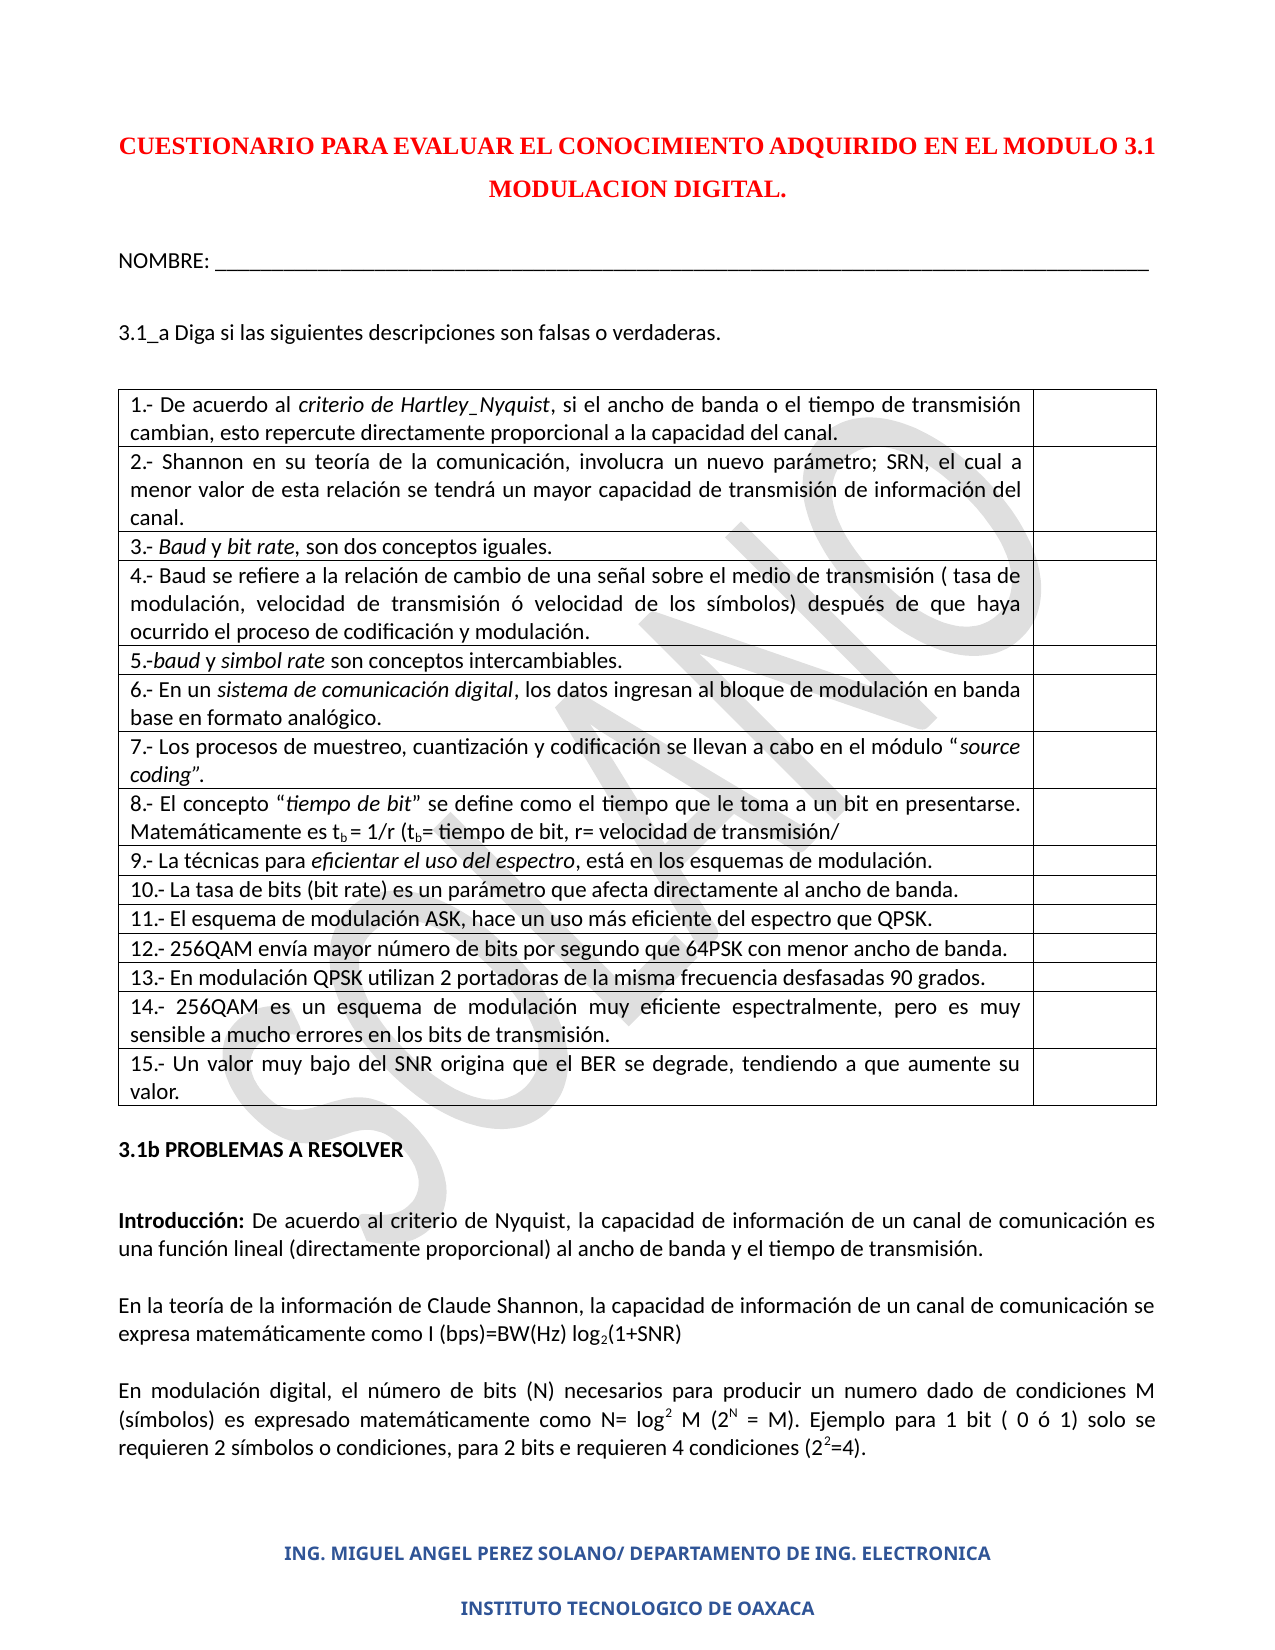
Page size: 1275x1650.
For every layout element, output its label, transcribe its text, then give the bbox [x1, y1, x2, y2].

table_cell [1034, 561, 1156, 645]
table_cell 9.- La técnicas para eficientar el uso del espectro, está en los esquemas de modulación. [119, 846, 1033, 874]
table_header 1.- De acuerdo al criterio de Hartley_Nyquist, si el ancho de banda o el tiempo de transmisión cambian, esto repercute directamente proporcional a la capacidad del canal. [119, 390, 1033, 446]
table_cell [1034, 789, 1156, 845]
text En modulación digital, el número de bits (N) necesarios para producir un numero dado de condiciones M (símbolos) es expresado matemáticamente como N= log2 M (2N = M). Ejemplo para 1 bit ( 0 ó 1) solo se requieren 2 símbolos o condiciones, para 2 bits e requieren 4 condiciones (22=4). [118, 1377, 1157, 1461]
table_cell [1034, 732, 1156, 788]
table_cell 7.- Los procesos de muestreo, cuantización y codificación se llevan a cabo en el módulo “source coding”. [119, 732, 1033, 788]
table_cell 13.- En modulación QPSK utilizan 2 portadoras de la misma frecuencia desfasadas 90 grados. [119, 963, 1033, 991]
table_cell [1034, 846, 1156, 874]
table_cell 14.- 256QAM es un esquema de modulación muy eficiente espectralmente, pero es muy sensible a mucho errores en los bits de transmisión. [119, 992, 1033, 1048]
table_cell [1034, 934, 1156, 962]
text 3.1_a Diga si las siguientes descripciones son falsas o verdaderas. [118, 318, 1157, 346]
table_cell 4.- Baud se refiere a la relación de cambio de una señal sobre el medio de transmisión ( tasa de modulación, velocidad de transmisión ó velocidad de los símbolos) después de que haya ocurrido el proceso de codificación y modulación. [119, 561, 1033, 645]
table_cell 10.- La tasa de bits (bit rate) es un parámetro que afecta directamente al ancho de banda. [119, 876, 1033, 903]
table_cell [1034, 1049, 1156, 1105]
table_cell 5.-baud y simbol rate son conceptos intercambiables. [119, 646, 1033, 674]
table_cell [1034, 447, 1156, 531]
table_cell [1034, 646, 1156, 674]
table_cell 8.- El concepto “tiempo de bit” se define como el tiempo que le toma a un bit en presentarse. Matemáticamente es tb = 1/r (tb= tiempo de bit, r= velocidad de transmisión/ [119, 789, 1033, 845]
table_cell 2.- Shannon en su teoría de la comunicación, involucra un nuevo parámetro; SRN, el cual a menor valor de esta relación se tendrá un mayor capacidad de transmisión de información del canal. [119, 447, 1033, 531]
table_cell 12.- 256QAM envía mayor número de bits por segundo que 64PSK con menor ancho de banda. [119, 934, 1033, 962]
table_cell 3.- Baud y bit rate, son dos conceptos iguales. [119, 532, 1033, 560]
text Introducción: De acuerdo al criterio de Nyquist, la capacidad de información de un canal de comunicación es una función lineal (directamente proporcional) al ancho de banda y el tiempo de transmisión. [118, 1206, 1157, 1262]
table_cell 11.- El esquema de modulación ASK, hace un uso más eficiente del espectro que QPSK. [119, 905, 1033, 933]
table_cell [1034, 905, 1156, 933]
text CUESTIONARIO PARA EVALUAR EL CONOCIMIENTO ADQUIRIDO EN EL MODULO 3.1 MODULACION DIGITAL. [118, 131, 1157, 203]
text NOMBRE: __________________________________________________________________________________ [118, 246, 1157, 274]
text 3.1b PROBLEMAS A RESOLVER [118, 1135, 1157, 1163]
table_cell [1034, 963, 1156, 991]
table_cell [1034, 876, 1156, 903]
table_cell [1034, 992, 1156, 1048]
table_cell [1034, 532, 1156, 560]
table_cell [1034, 675, 1156, 731]
text En la teoría de la información de Claude Shannon, la capacidad de información de un canal de comunicación se expresa matemáticamente como I (bps)=BW(Hz) log2(1+SNR) [118, 1291, 1157, 1347]
table_header [1034, 390, 1156, 446]
table_cell 15.- Un valor muy bajo del SNR origina que el BER se degrade, tendiendo a que aumente su valor. [119, 1049, 1033, 1105]
table_cell 6.- En un sistema de comunicación digital, los datos ingresan al bloque de modulación en banda base en formato analógico. [119, 675, 1033, 731]
